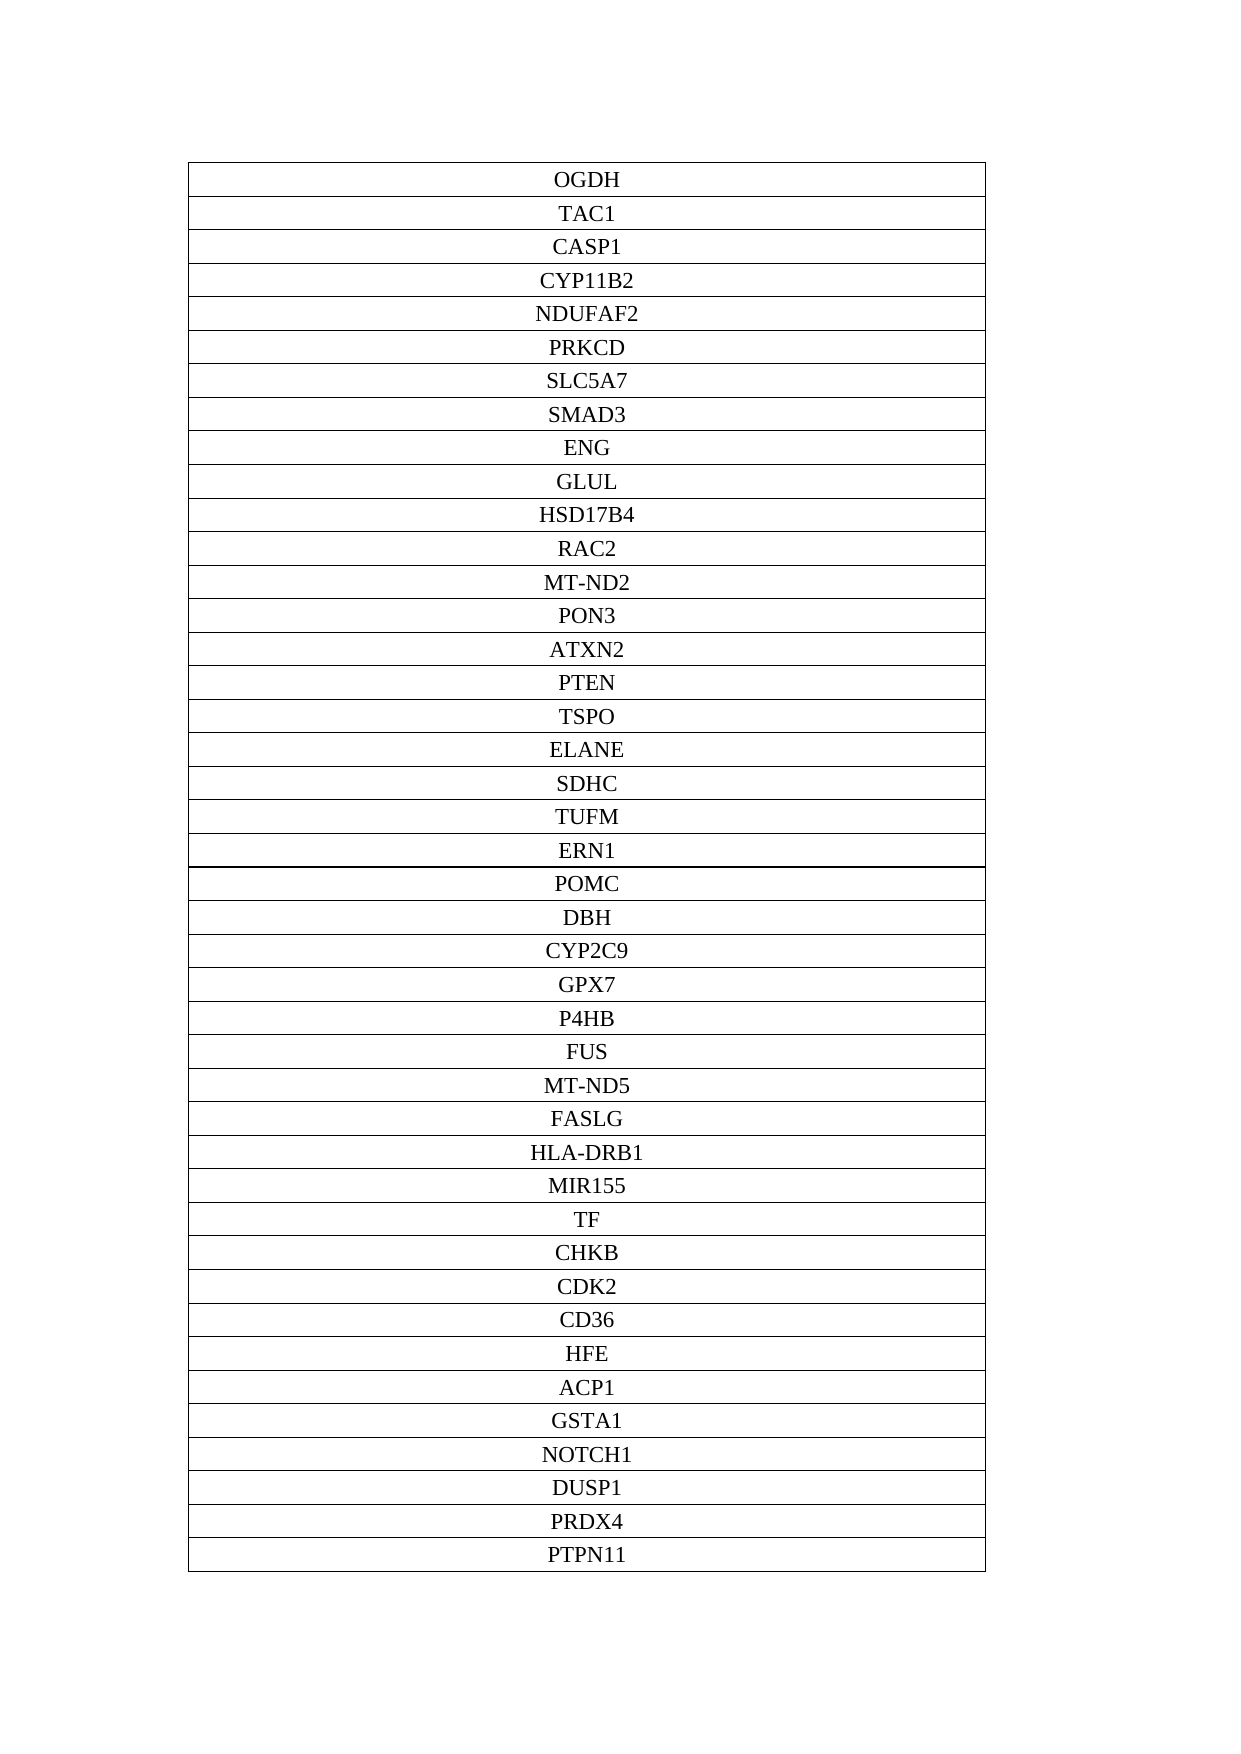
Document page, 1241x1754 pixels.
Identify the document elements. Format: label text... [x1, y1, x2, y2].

table_cell CASP1 [189, 230, 985, 263]
table_cell HFE [189, 1337, 985, 1369]
table_cell PRDX4 [189, 1505, 985, 1537]
table_cell RAC2 [189, 532, 985, 564]
table_cell FUS [189, 1035, 985, 1068]
table_cell PRKCD [189, 331, 985, 363]
table_cell HSD17B4 [189, 499, 985, 531]
table_cell TUFM [189, 800, 985, 833]
table_cell MT-ND5 [189, 1069, 985, 1101]
table_cell PTEN [189, 666, 985, 699]
table_cell GSTA1 [189, 1404, 985, 1437]
table_cell CYP11B2 [189, 264, 985, 296]
table_cell MT-ND2 [189, 566, 985, 598]
table_cell OGDH [189, 163, 985, 196]
table_cell GPX7 [189, 968, 985, 1001]
table_cell NDUFAF2 [189, 297, 985, 330]
table_cell ATXN2 [189, 633, 985, 665]
table_cell CHKB [189, 1236, 985, 1269]
table_cell ELANE [189, 733, 985, 766]
table_cell CD36 [189, 1304, 985, 1336]
table_cell DUSP1 [189, 1471, 985, 1504]
table_cell MIR155 [189, 1169, 985, 1202]
table_cell PON3 [189, 599, 985, 632]
table_cell GLUL [189, 465, 985, 497]
table_cell ENG [189, 431, 985, 464]
table_cell HLA-DRB1 [189, 1136, 985, 1168]
table_cell TF [189, 1203, 985, 1235]
table_cell P4HB [189, 1002, 985, 1034]
table_cell PTPN11 [189, 1538, 985, 1571]
table_cell TSPO [189, 700, 985, 732]
table_cell SLC5A7 [189, 364, 985, 397]
table_cell DBH [189, 901, 985, 933]
table_cell SDHC [189, 767, 985, 799]
table_cell TAC1 [189, 197, 985, 229]
table_cell FASLG [189, 1102, 985, 1135]
table_cell SMAD3 [189, 398, 985, 430]
table_cell ACP1 [189, 1371, 985, 1403]
table_cell CDK2 [189, 1270, 985, 1302]
table_cell POMC [189, 868, 985, 900]
table_cell NOTCH1 [189, 1438, 985, 1470]
table_cell CYP2C9 [189, 935, 985, 967]
table_cell ERN1 [189, 834, 985, 866]
